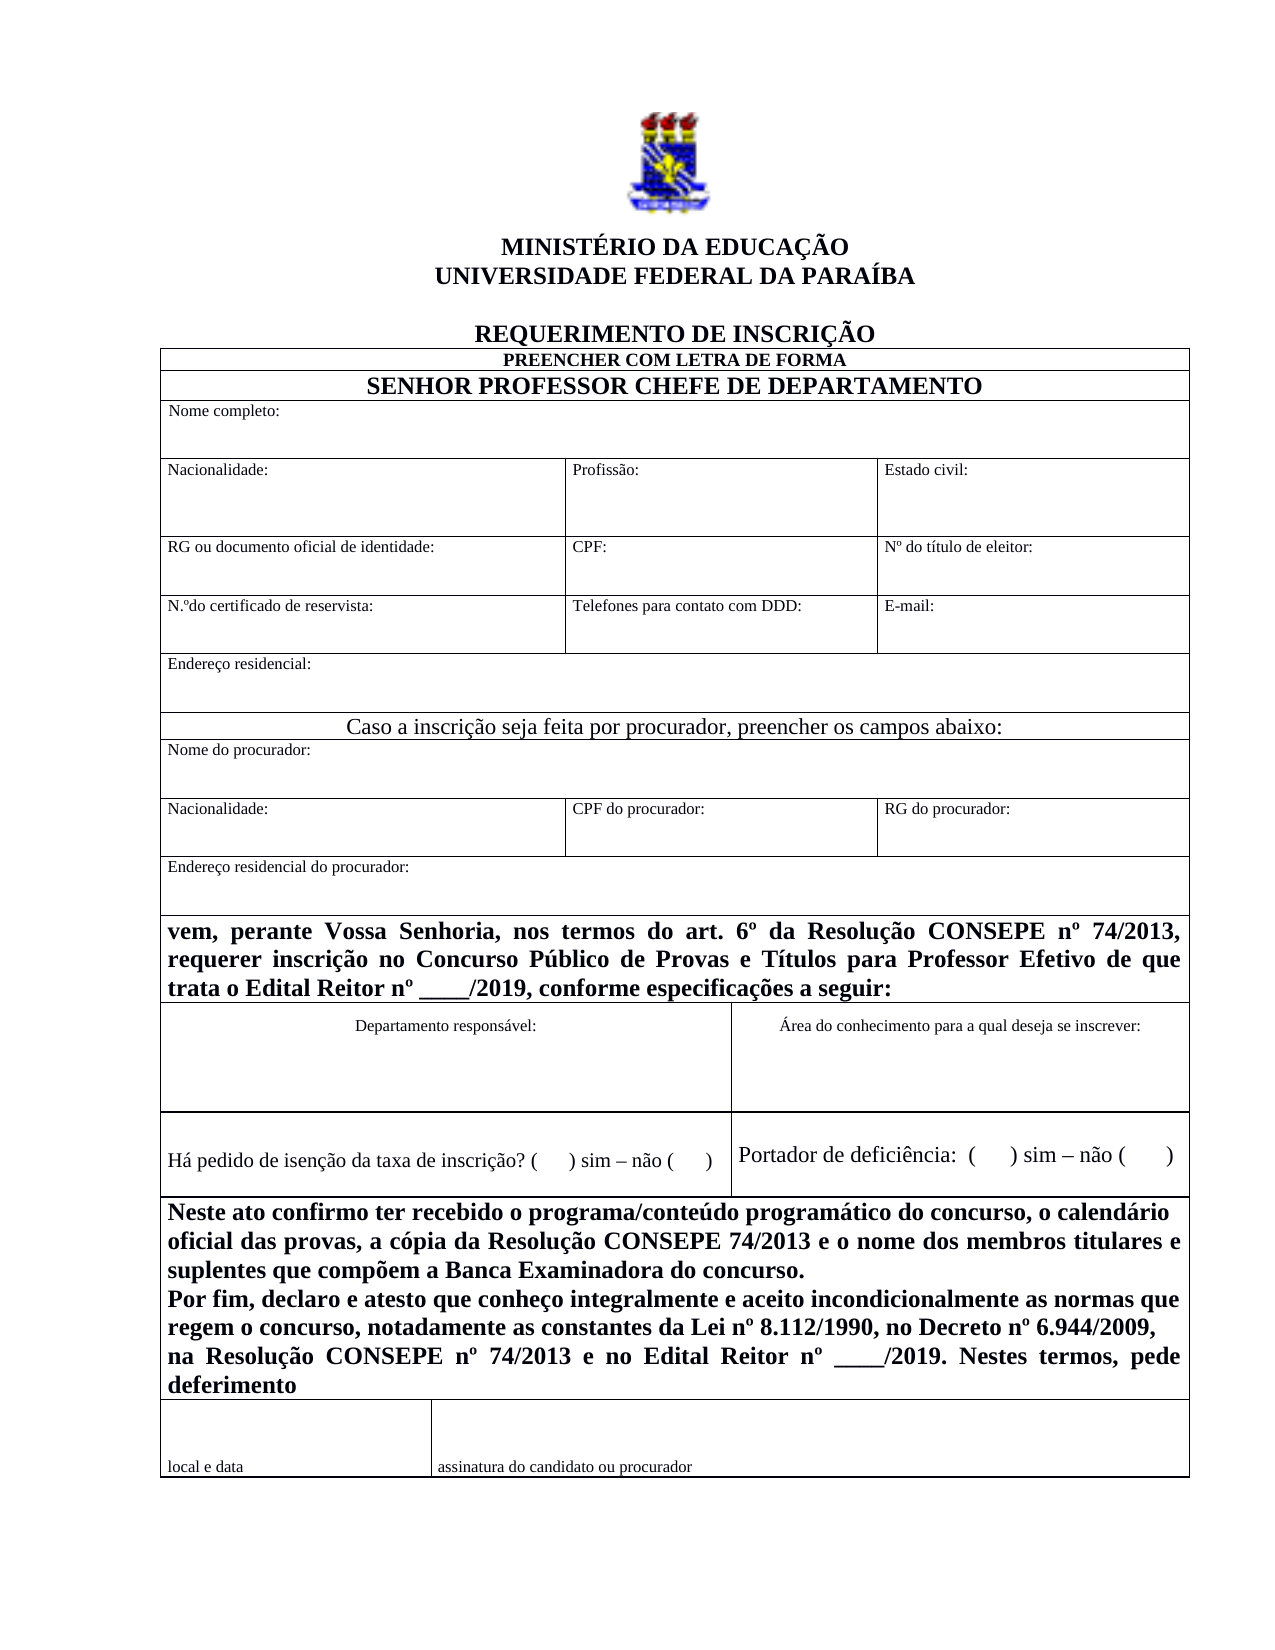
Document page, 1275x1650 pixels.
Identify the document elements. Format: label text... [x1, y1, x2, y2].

table_cell RG do procurador: [878, 799, 1189, 856]
table_cell Nome do procurador: [161, 740, 1189, 798]
table_cell Telefones para contato com DDD: [566, 596, 877, 653]
table_cell Endereço residencial: [161, 654, 1189, 712]
table_cell CPF: [566, 537, 877, 594]
table_cell RG ou documento oficial de identidade: [161, 537, 565, 594]
text MINISTÉRIO DA EDUCAÇÃO [150, 232, 1200, 261]
table_cell Caso a inscrição seja feita por procurador, preencher os campos abaixo: [161, 713, 1189, 739]
table_cell N.ºdo certificado de reservista: [161, 596, 565, 653]
text UNIVERSIDADE FEDERAL DA PARAÍBA [150, 261, 1200, 290]
table_cell SENHOR PROFESSOR CHEFE DE DEPARTAMENTO [161, 371, 1189, 400]
table_cell Área do conhecimento para a qual deseja se inscrever: [732, 1003, 1189, 1111]
table_cell CPF do procurador: [566, 799, 877, 856]
table_cell Portador de deficiência: ( ) sim – não ( ) [732, 1113, 1189, 1196]
table_cell assinatura do candidato ou procurador [432, 1400, 1189, 1476]
table_cell Endereço residencial do procurador: [161, 857, 1189, 915]
table_cell Há pedido de isenção da taxa de inscrição? ( ) sim – não ( ) [161, 1113, 731, 1196]
table_cell Nacionalidade: [161, 459, 565, 536]
table_cell E-mail: [878, 596, 1189, 653]
table_cell local e data [161, 1400, 431, 1476]
table_cell Neste ato confirmo ter recebido o programa/conteúdo programático do concurso, o calendário oficial das provas, a cópia da Resolução CONSEPE 74/2013 e o nome dos membros titulares e suplentes que compõem a Banca Examinadora do concurso. Por fim, declaro e atesto que conheço integralmente e aceito incondicionalmente as normas que regem o concurso, notadamente as constantes da Lei nº 8.112/1990, no Decreto nº 6.944/2009, na Resolução CONSEPE nº 74/2013 e no Edital Reitor nº ____/2019. Nestes termos, pede deferimento [161, 1198, 1189, 1399]
subtitle REQUERIMENTO DE INSCRIÇÃO [150, 319, 1200, 347]
table_cell Nacionalidade: [161, 799, 565, 856]
table_cell vem, perante Vossa Senhoria, nos termos do art. 6º da Resolução CONSEPE nº 74/2013, requerer inscrição no Concurso Público de Provas e Títulos para Professor Efetivo de que trata o Edital Reitor nº ____/2019, conforme especificações a seguir: [161, 916, 1189, 1002]
table_cell Estado civil: [878, 459, 1189, 536]
table_cell Nº do título de eleitor: [878, 537, 1189, 594]
table_cell Departamento responsável: [161, 1003, 731, 1111]
table_cell Nome completo: [161, 401, 1189, 458]
table_cell Profissão: [566, 459, 877, 536]
table_header PREENCHER COM LETRA DE FORMA [161, 349, 1189, 370]
